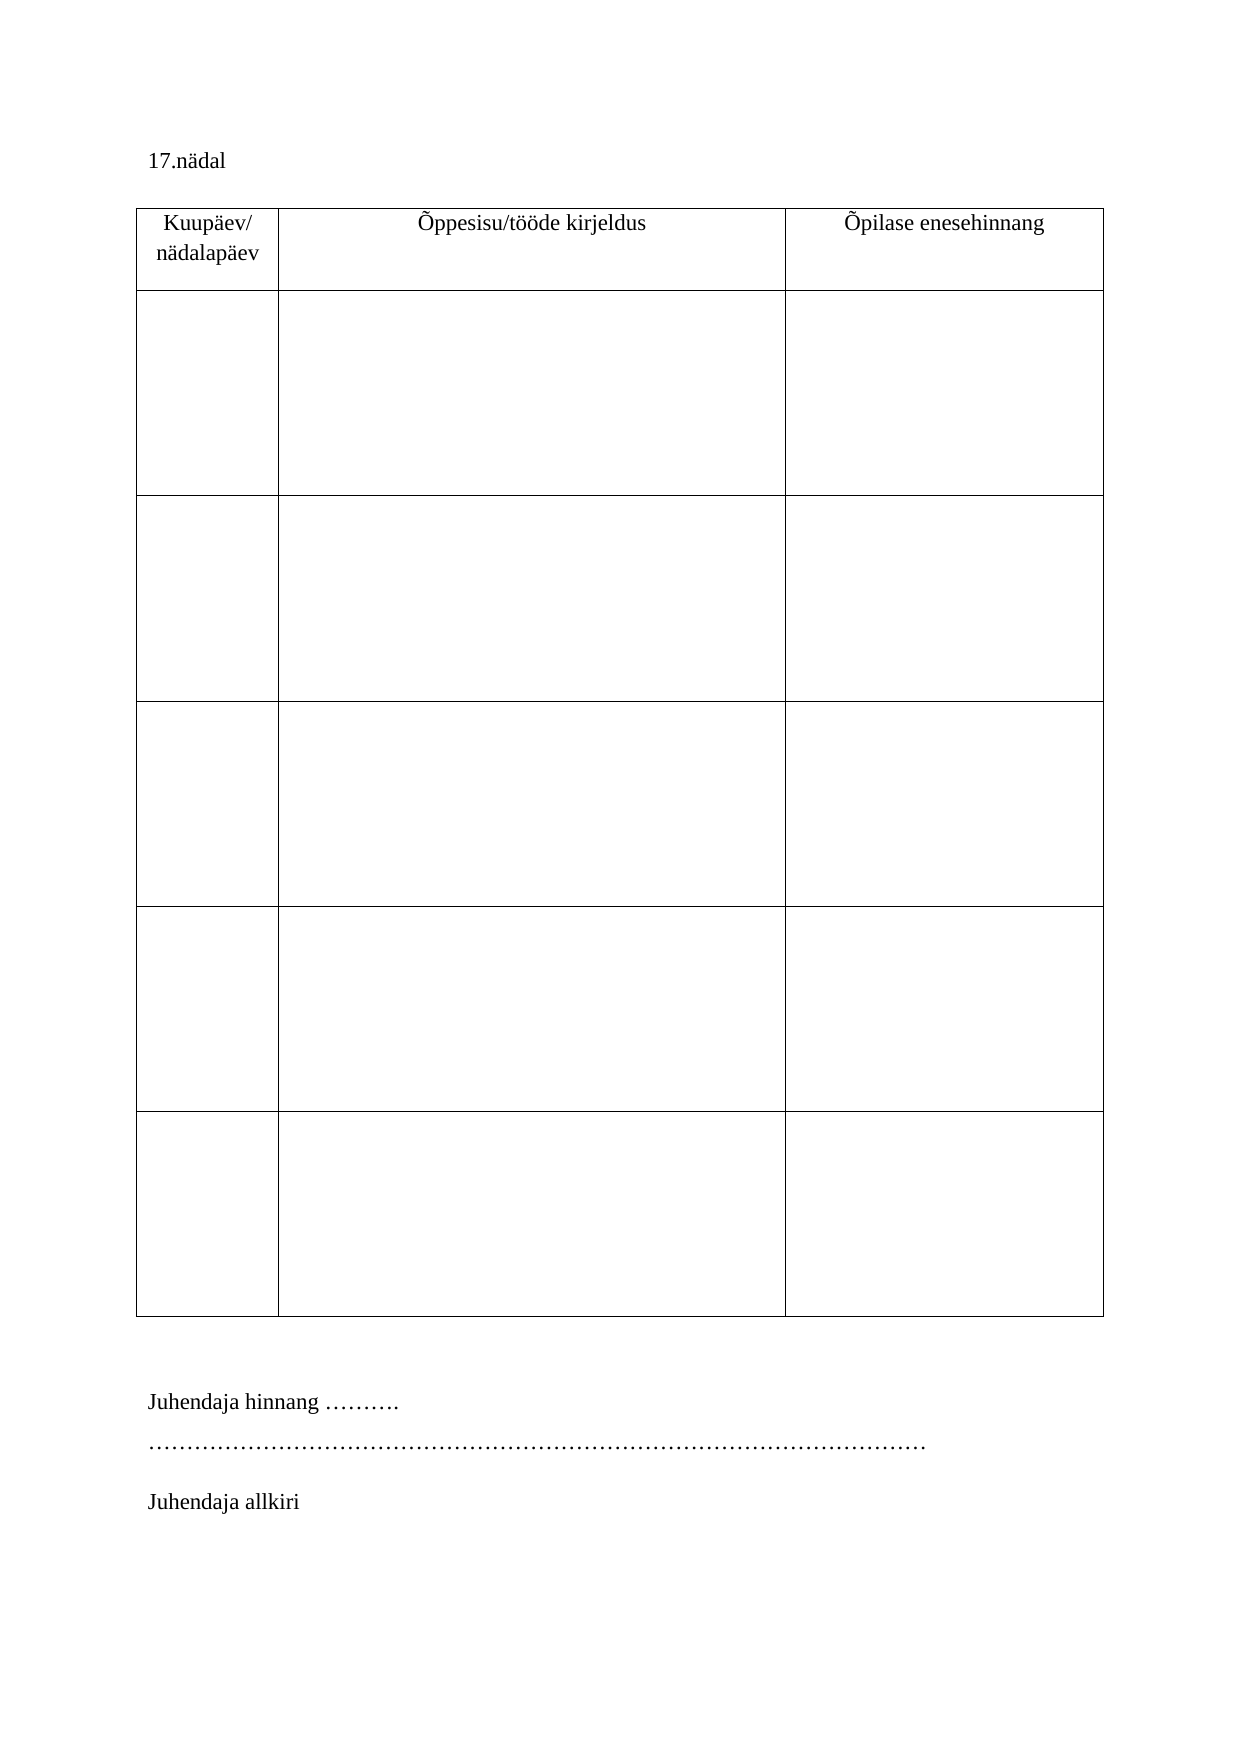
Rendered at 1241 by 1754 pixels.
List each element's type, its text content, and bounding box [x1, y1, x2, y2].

table_header Kuupäev/ nädalapäev [137, 209, 278, 290]
table_cell [786, 907, 1103, 1111]
table_cell [786, 702, 1103, 906]
table_cell [279, 291, 785, 495]
table_cell [279, 702, 785, 906]
table_cell [786, 291, 1103, 495]
table_cell [279, 1112, 785, 1316]
table_cell [137, 1112, 278, 1316]
text Juhendaja allkiri [148, 1488, 1137, 1514]
table_cell [137, 291, 278, 495]
table_header Õpilase enesehinnang [786, 209, 1103, 290]
table_header Õppesisu/tööde kirjeldus [279, 209, 785, 290]
text Juhendaja hinnang ……….………………………………………………………………………………………… [148, 1388, 1137, 1454]
text 17.nädal [148, 148, 1137, 174]
table_cell [137, 907, 278, 1111]
table_cell [786, 496, 1103, 701]
table_cell [137, 702, 278, 906]
table_cell [279, 907, 785, 1111]
table_cell [137, 496, 278, 701]
table_cell [279, 496, 785, 701]
table_cell [786, 1112, 1103, 1316]
